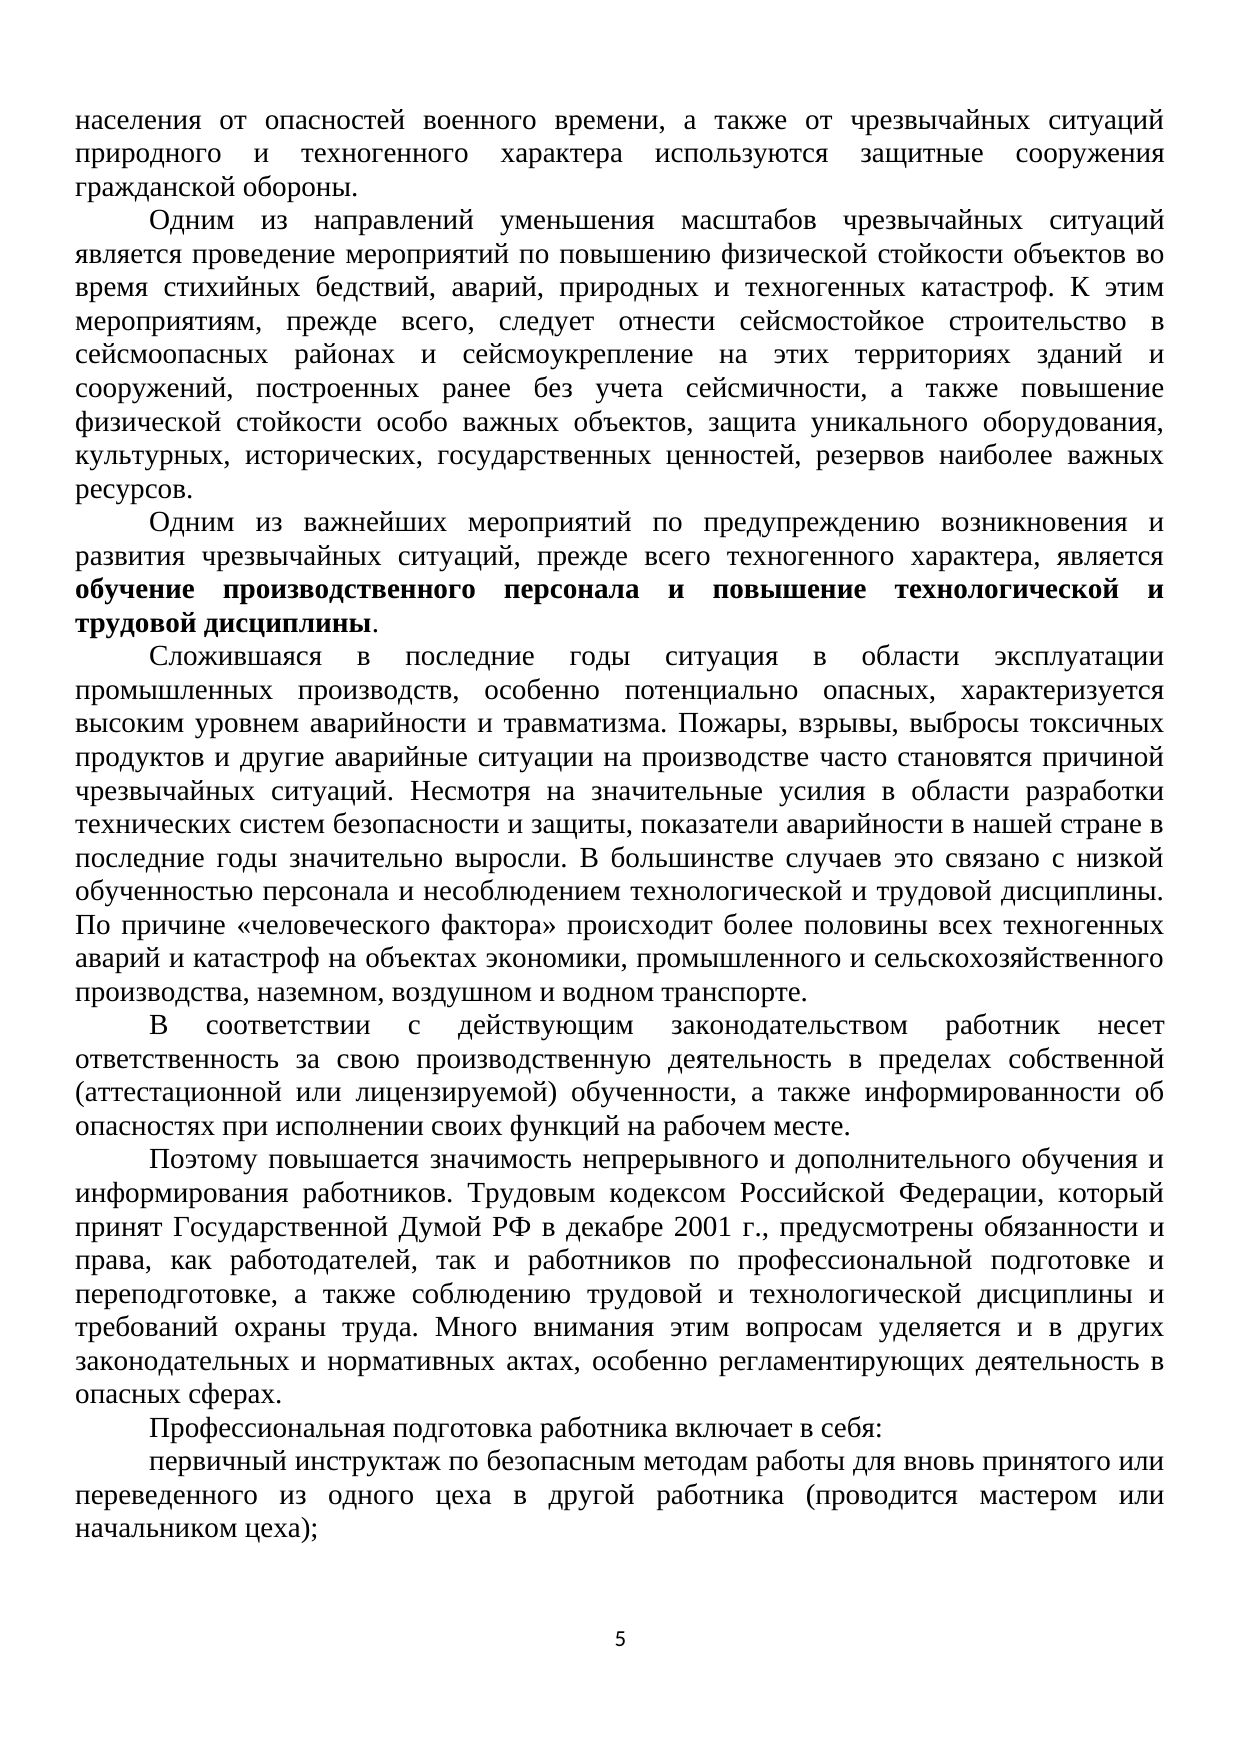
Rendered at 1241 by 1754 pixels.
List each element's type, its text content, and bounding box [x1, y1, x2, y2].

text В соответствии с действующим законодательством работник несет ответственность за свою производственную деятельность в пределах собственной (аттестационной или лицензируемой) обученности, а также информированности об опасностях при исполнении своих функций на рабочем месте. [75, 1007, 1165, 1142]
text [75, 102, 1165, 202]
text Поэтому повышается значимость непрерывного и дополнительного обучения и информирования работников. Трудовым кодексом Российской Федерации, который принят Государственной Думой РФ в декабре ., предусмотрены обязанности и права, как работодателей, так и работников по профессиональной подготовке и переподготовке, а также соблюдению трудовой и технологической дисциплины и требований охраны труда. Много внимания этим вопросам уделяется и в других законодательных и нормативных актах, особенно регламентирующих деятельность в опасных сферах. [75, 1142, 1165, 1410]
text Сложившаяся в последние годы ситуация в области эксплуатации промышленных производств, особенно потенциально опасных, характеризуется высоким уровнем аварийности и травматизма. Пожары, взрывы, выбросы токсичных продуктов и другие аварийные ситуации на производстве часто становятся причиной чрезвычайных ситуаций. Несмотря на значительные усилия в области разработки технических систем безопасности и защиты, показатели аварийности в нашей стране в последние годы значительно выросли. В большинстве случаев это связано с низкой обученностью персонала и несоблюдением технологической и трудовой дисциплины. По причине «человеческого фактора» происходит более половины всех техногенных аварий и катастроф на объектах экономики, промышленного и сельскохозяйственного производства, наземном, воздушном и водном транспорте. [75, 638, 1165, 1007]
text Одним из важнейших мероприятий по предупреждению возникновения и развития чрезвычайных ситуаций, прежде всего техногенного характера, является обучение производственного персонала и повышение технологической и трудовой дисциплины. [75, 504, 1165, 638]
text Профессиональная подготовка работника включает в себя: [75, 1410, 1165, 1443]
text первичный инструктаж по безопасным методам работы для вновь принятого или переведенного из одного цеха в другой работника (проводится мастером или начальником цеха); [75, 1443, 1165, 1544]
text Одним из направлений уменьшения масштабов чрезвычайных ситуаций является проведение мероприятий по повышению физической стойкости объектов во время стихийных бедствий, аварий, природных и техногенных катастроф. К этим мероприятиям, прежде всего, следует отнести сейсмостойкое строительство в сейсмоопасных районах и сейсмоукрепление на этих территориях зданий и сооружений, построенных ранее без учета сейсмичности, а также повышение физической стойкости особо важных объектов, защита уникального оборудования, культурных, исторических, государственных ценностей, резервов наиболее важных ресурсов. [75, 202, 1165, 504]
